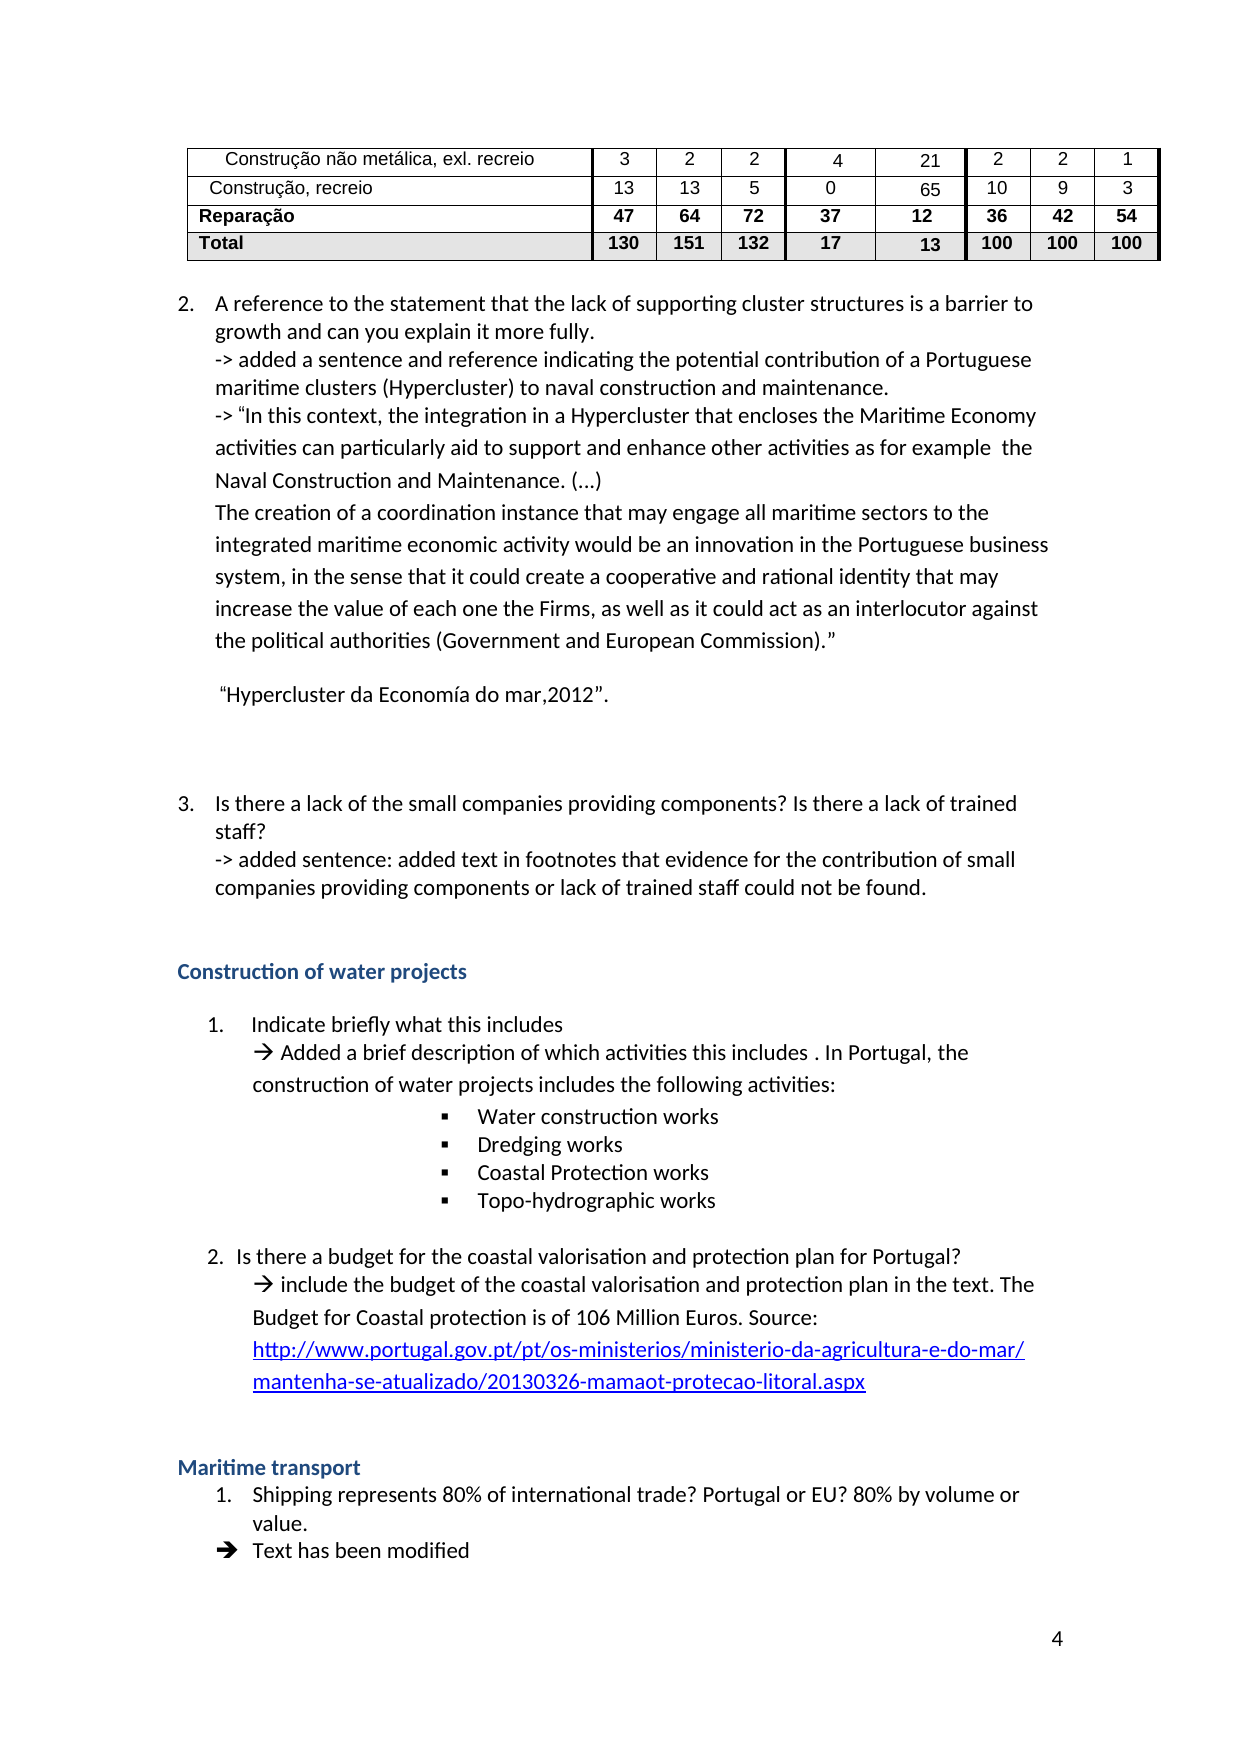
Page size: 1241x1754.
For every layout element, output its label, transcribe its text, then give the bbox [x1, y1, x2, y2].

table_cell 13 [876, 233, 964, 260]
list Dredging works [440, 1130, 1063, 1158]
table_cell 36 [968, 206, 1030, 232]
table_cell 130 [594, 233, 656, 260]
table_cell 100 [1095, 233, 1157, 260]
table_cell 5 [722, 177, 784, 205]
list A reference to the statement that the lack of supporting cluster structures is a barrier to growth and can you explain it more fully. [177, 289, 1063, 345]
table_cell 17 [787, 233, 875, 260]
table_cell Construção, recreio [188, 177, 591, 205]
text Construction of water projects [177, 957, 1063, 985]
table_cell 2 [1031, 149, 1094, 176]
table_cell 151 [657, 233, 721, 260]
table_cell 100 [968, 233, 1030, 260]
table_cell 64 [657, 206, 721, 232]
list include the budget of the coastal valorisation and protection plan in the text. The Budget for Coastal protection is of 106 Million Euros. Source: http://www.portugal.gov.pt/pt/os-ministerios/ministerio-da-agricultura-e-do-mar/mantenha-se-atualizado/20130326-mamaot-protecao-litoral.aspx [252, 1270, 1063, 1395]
list Is there a budget for the coastal valorisation and protection plan for Portugal? [207, 1242, 1063, 1270]
table_cell 21 [876, 149, 964, 176]
table_cell 100 [1031, 233, 1094, 260]
list Water construction works [440, 1102, 1063, 1130]
list Is there a lack of the small companies providing components? Is there a lack of trained staff? [177, 789, 1063, 845]
table_cell 3 [594, 149, 656, 176]
table_cell 1 [1095, 149, 1157, 176]
table_cell Reparação [188, 206, 591, 232]
table_cell 72 [722, 206, 784, 232]
list -> added sentence: added text in footnotes that evidence for the contribution of small companies providing components or lack of trained staff could not be found. [215, 845, 1063, 901]
table_cell 42 [1031, 206, 1094, 232]
list Added a brief description of which activities this includes . In Portugal, the construction of water projects includes the following activities: [252, 1038, 1063, 1098]
table_cell 12 [876, 206, 964, 232]
table_cell 2 [968, 149, 1030, 176]
table_cell 4 [787, 149, 875, 176]
list Topo-hydrographic works [440, 1186, 1063, 1214]
list Shipping represents 80% of international trade? Portugal or EU? 80% by volume or value. [215, 1481, 1063, 1537]
table_cell Construção não metálica, exl. recreio [188, 149, 591, 176]
table_cell 13 [594, 177, 656, 205]
table_cell 54 [1095, 206, 1157, 232]
list Text has been modified [215, 1537, 1063, 1565]
table_cell 2 [657, 149, 721, 176]
table_cell 0 [787, 177, 875, 205]
table_cell 10 [968, 177, 1030, 205]
list Coastal Protection works [440, 1158, 1063, 1186]
table_cell 9 [1031, 177, 1094, 205]
table_cell 132 [722, 233, 784, 260]
table_cell 47 [594, 206, 656, 232]
table_cell 2 [722, 149, 784, 176]
table_cell 13 [657, 177, 721, 205]
list Indicate briefly what this includes [207, 1010, 1063, 1038]
text Maritime transport [177, 1453, 1063, 1481]
table_cell Total [188, 233, 591, 260]
table_cell 3 [1095, 177, 1157, 205]
table_cell 65 [876, 177, 964, 205]
text -> “In this context, the integration in a Hypercluster that encloses the Maritime Economy activities can particularly aid to support and enhance other activities as for example the Naval Construction and Maintenance. (...) The creation of a coordination instance that may engage all maritime sectors to the integrated maritime economic activity would be an innovation in the Portuguese business system, in the sense that it could create a cooperative and rational identity that may increase the value of each one the Firms, as well as it could act as an interlocutor against the political authorities (Government and European Commission).” [215, 401, 1063, 655]
text “Hypercluster da Economía do mar,2012”. [215, 680, 1063, 708]
table_cell 37 [787, 206, 875, 232]
list -> added a sentence and reference indicating the potential contribution of a Portuguese maritime clusters (Hypercluster) to naval construction and maintenance. [215, 345, 1063, 401]
